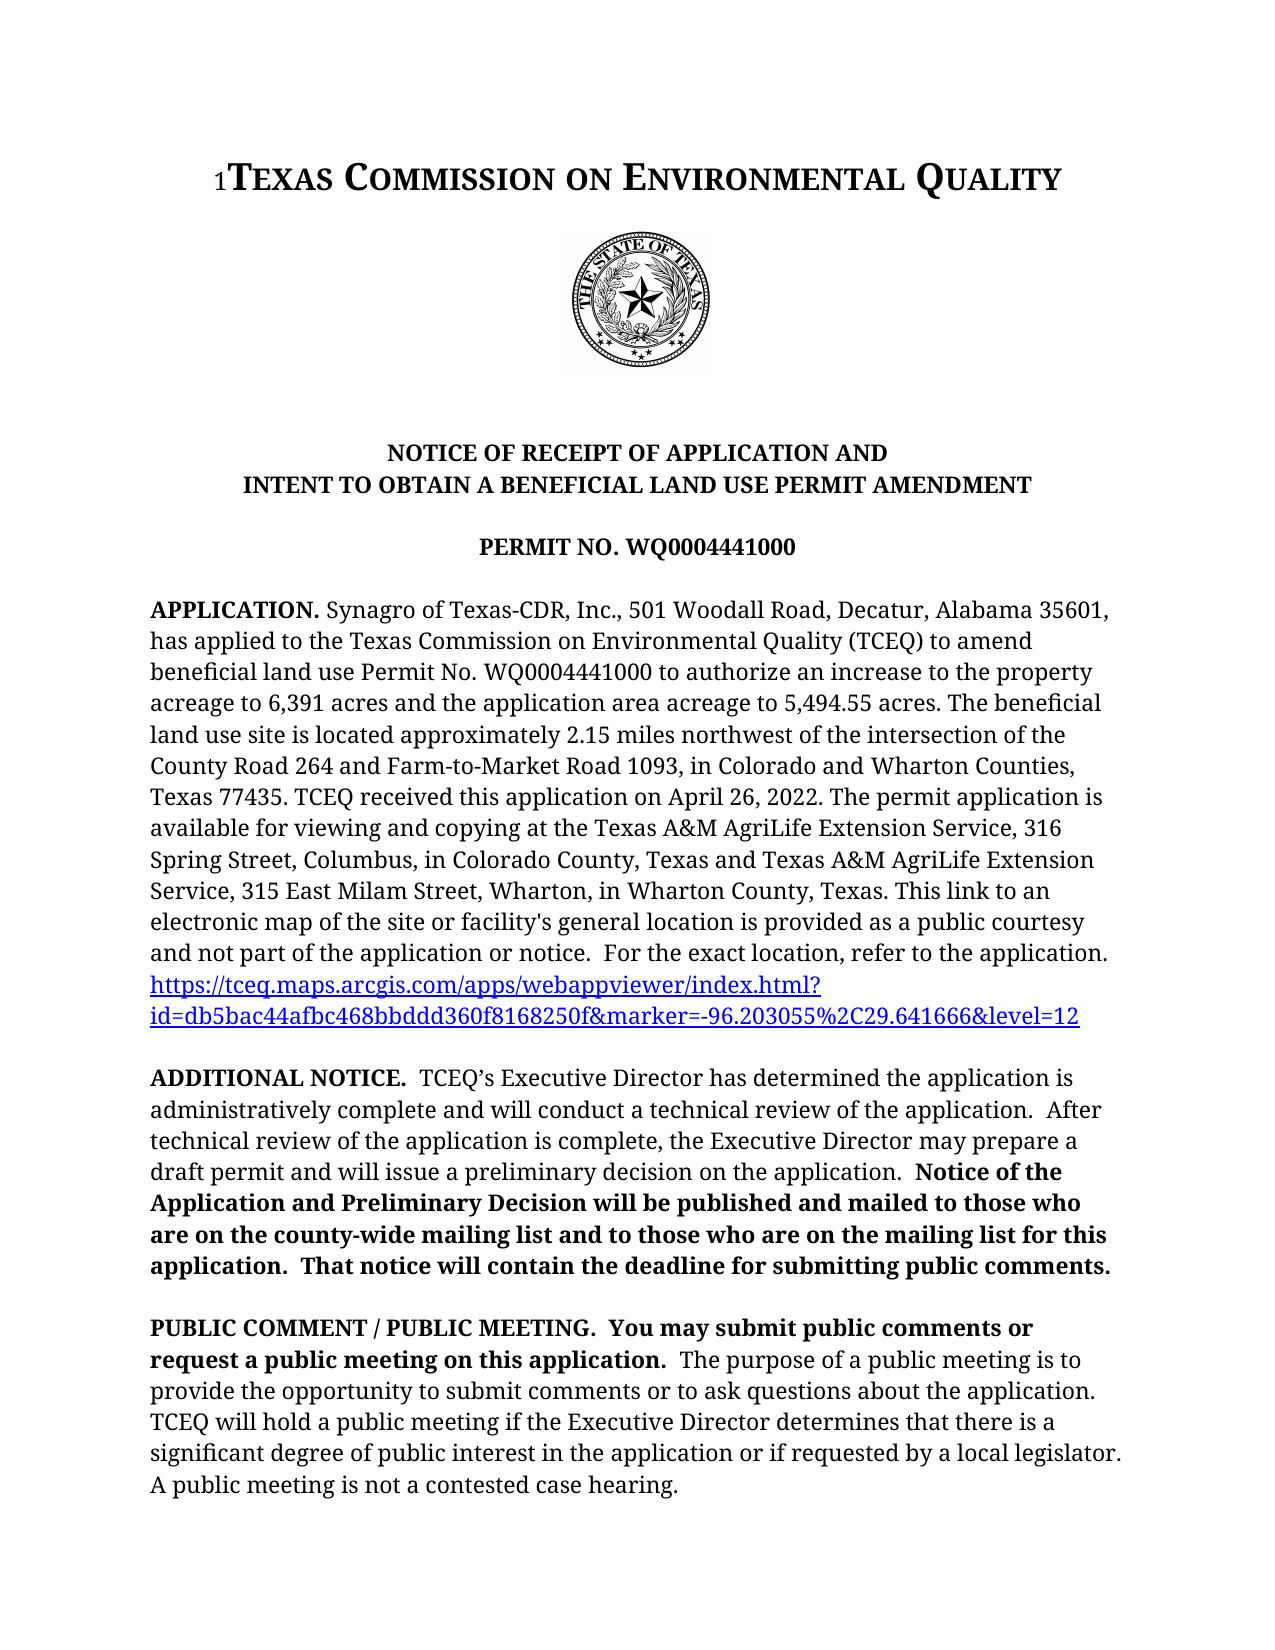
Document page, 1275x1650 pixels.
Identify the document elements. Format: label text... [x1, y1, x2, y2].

text ADDITIONAL NOTICE. TCEQ’s Executive Director has determined the application is administratively complete and will conduct a technical review of the application. After technical review of the application is complete, the Executive Director may prepare a draft permit and will issue a preliminary decision on the application. Notice of the Application and Preliminary Decision will be published and mailed to those who are on the county-wide mailing list and to those who are on the mailing list for this application. That notice will contain the deadline for submitting public comments. [150, 1062, 1125, 1281]
text https://tceq.maps.arcgis.com/apps/webappviewer/index.html?id=db5bac44afbc468bbddd360f8168250f&marker=-96.203055%2C29.641666&level=12 [150, 968, 1125, 1031]
text PUBLIC COMMENT / PUBLIC MEETING. You may submit public comments or request a public meeting on this application. The purpose of a public meeting is to provide the opportunity to submit comments or to ask questions about the application. TCEQ will hold a public meeting if the Executive Director determines that there is a significant degree of public interest in the application or if requested by a local legislator. A public meeting is not a contested case hearing. [150, 1312, 1125, 1500]
text INTENT TO OBTAIN A BENEFICIAL LAND USE PERMIT AMENDMENT [150, 468, 1125, 500]
text APPLICATION. Synagro of Texas-CDR, Inc., 501 Woodall Road, Decatur, Alabama 35601, has applied to the Texas Commission on Environmental Quality (TCEQ) to amend beneficial land use Permit No. WQ0004441000 to authorize an increase to the property acreage to 6,391 acres and the application area acreage to 5,494.55 acres. The beneficial land use site is located approximately 2.15 miles northwest of the intersection of the County Road 264 and Farm-to-Market Road 1093, in Colorado and Wharton Counties, Texas 77435. TCEQ received this application on April 26, 2022. The permit application is available for viewing and copying at the Texas A&M AgriLife Extension Service, 316 Spring Street, Columbus, in Colorado County, Texas and Texas A&M AgriLife Extension Service, 315 East Milam Street, Wharton, in Wharton County, Texas. This link to an electronic map of the site or facility's general location is provided as a public courtesy and not part of the application or notice. For the exact location, refer to the application. [150, 593, 1125, 968]
text Texas Commission on Environmental Quality [150, 150, 1125, 201]
text NOTICE OF RECEIPT OF APPLICATION AND [150, 437, 1125, 468]
text PERMIT NO. WQ0004441000 [150, 531, 1125, 562]
